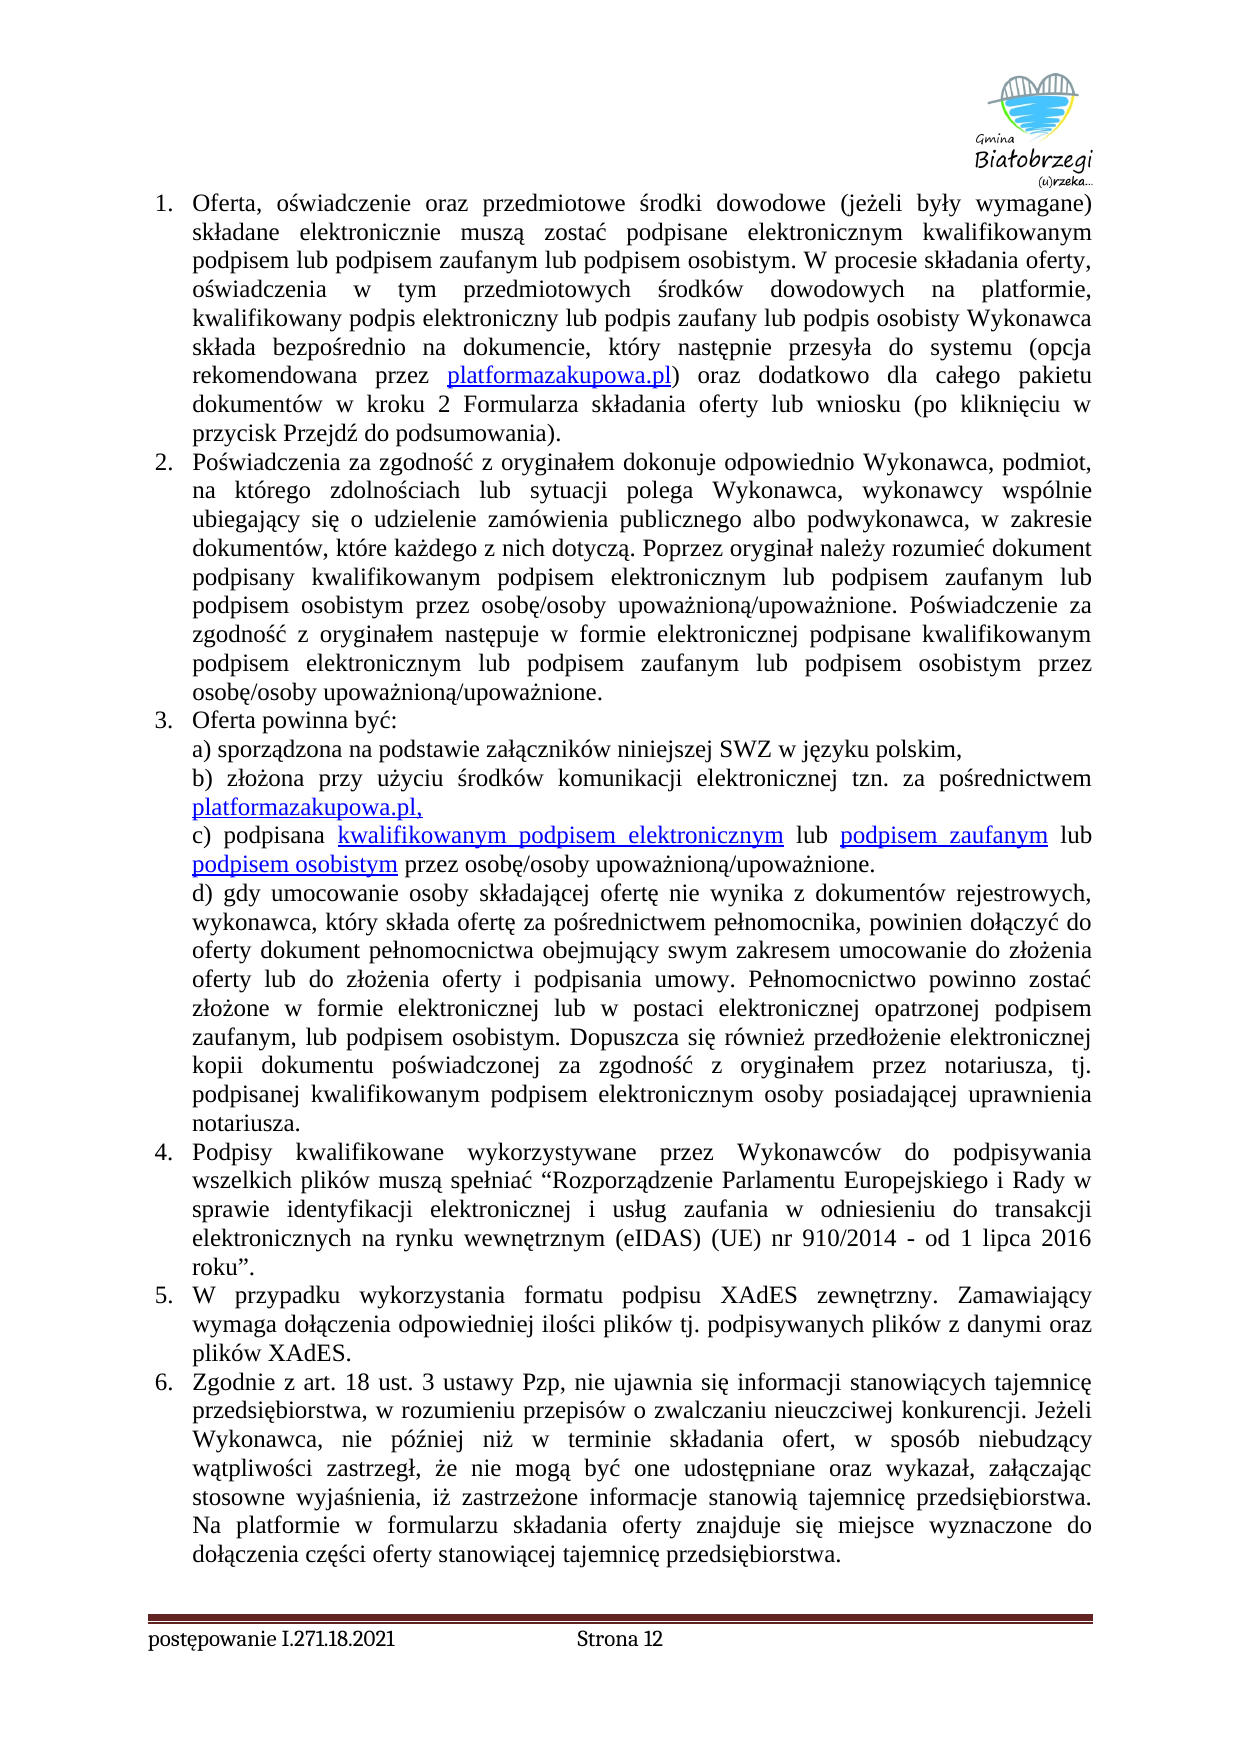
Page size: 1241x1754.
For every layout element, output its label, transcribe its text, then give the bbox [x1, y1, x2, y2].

list Oferta powinna być: [154, 705, 1093, 734]
list Zgodnie z art. 18 ust. 3 ustawy Pzp, nie ujawnia się informacji stanowiących tajemnicę przedsiębiorstwa, w rozumieniu przepisów o zwalczaniu nieuczciwej konkurencji. Jeżeli Wykonawca, nie później niż w terminie składania ofert, w sposób niebudzący wątpliwości zastrzegł, że nie mogą być one udostępniane oraz wykazał, załączając stosowne wyjaśnienia, iż zastrzeżone informacje stanowią tajemnicę przedsiębiorstwa. Na platformie w formularzu składania oferty znajduje się miejsce wyznaczone do dołączenia części oferty stanowiącej tajemnicę przedsiębiorstwa. [154, 1367, 1093, 1568]
list Podpisy kwalifikowane wykorzystywane przez Wykonawców do podpisywania wszelkich plików muszą spełniać “Rozporządzenie Parlamentu Europejskiego i Rady w sprawie identyfikacji elektronicznej i usług zaufania w odniesieniu do transakcji elektronicznych na rynku wewnętrznym (eIDAS) (UE) nr 910/2014 - od 1 lipca 2016 roku”. [154, 1137, 1093, 1280]
text c) podpisana kwalifikowanym podpisem elektronicznym lub podpisem zaufanym lub podpisem osobistym przez osobę/osoby upoważnioną/upoważnione. [192, 820, 1093, 878]
list Poświadczenia za zgodność z oryginałem dokonuje odpowiednio Wykonawca, podmiot, na którego zdolnościach lub sytuacji polega Wykonawca, wykonawcy wspólnie ubiegający się o udzielenie zamówienia publicznego albo podwykonawca, w zakresie dokumentów, które każdego z nich dotyczą. Poprzez oryginał należy rozumieć dokument podpisany kwalifikowanym podpisem elektronicznym lub podpisem zaufanym lub podpisem osobistym przez osobę/osoby upoważnioną/upoważnione. Poświadczenie za zgodność z oryginałem następuje w formie elektronicznej podpisane kwalifikowanym podpisem elektronicznym lub podpisem zaufanym lub podpisem osobistym przez osobę/osoby upoważnioną/upoważnione. [154, 447, 1093, 705]
text b) złożona przy użyciu środków komunikacji elektronicznej tzn. za pośrednictwem platformazakupowa.pl, [192, 763, 1093, 820]
list Oferta, oświadczenie oraz przedmiotowe środki dowodowe (jeżeli były wymagane) składane elektronicznie muszą zostać podpisane elektronicznym kwalifikowanym podpisem lub podpisem zaufanym lub podpisem osobistym. W procesie składania oferty, oświadczenia w tym przedmiotowych środków dowodowych na platformie, kwalifikowany podpis elektroniczny lub podpis zaufany lub podpis osobisty Wykonawca składa bezpośrednio na dokumencie, który następnie przesyła do systemu (opcja rekomendowana przez platformazakupowa.pl) oraz dodatkowo dla całego pakietu dokumentów w kroku 2 Formularza składania oferty lub wniosku (po kliknięciu w przycisk Przejdź do podsumowania). [154, 188, 1093, 447]
text a) sporządzona na podstawie załączników niniejszej SWZ w języku polskim, [192, 734, 1093, 763]
picture [975, 73, 1093, 188]
text d) gdy umocowanie osoby składającej ofertę nie wynika z dokumentów rejestrowych, wykonawca, który składa ofertę za pośrednictwem pełnomocnika, powinien dołączyć do oferty dokument pełnomocnictwa obejmujący swym zakresem umocowanie do złożenia oferty lub do złożenia oferty i podpisania umowy. Pełnomocnictwo powinno zostać złożone w formie elektronicznej lub w postaci elektronicznej opatrzonej podpisem zaufanym, lub podpisem osobistym. Dopuszcza się również przedłożenie elektronicznej kopii dokumentu poświadczonej za zgodność z oryginałem przez notariusza, tj. podpisanej kwalifikowanym podpisem elektronicznym osoby posiadającej uprawnienia notariusza. [192, 878, 1093, 1137]
list W przypadku wykorzystania formatu podpisu XAdES zewnętrzny. Zamawiający wymaga dołączenia odpowiedniej ilości plików tj. podpisywanych plików z danymi oraz plików XAdES. [154, 1280, 1093, 1367]
